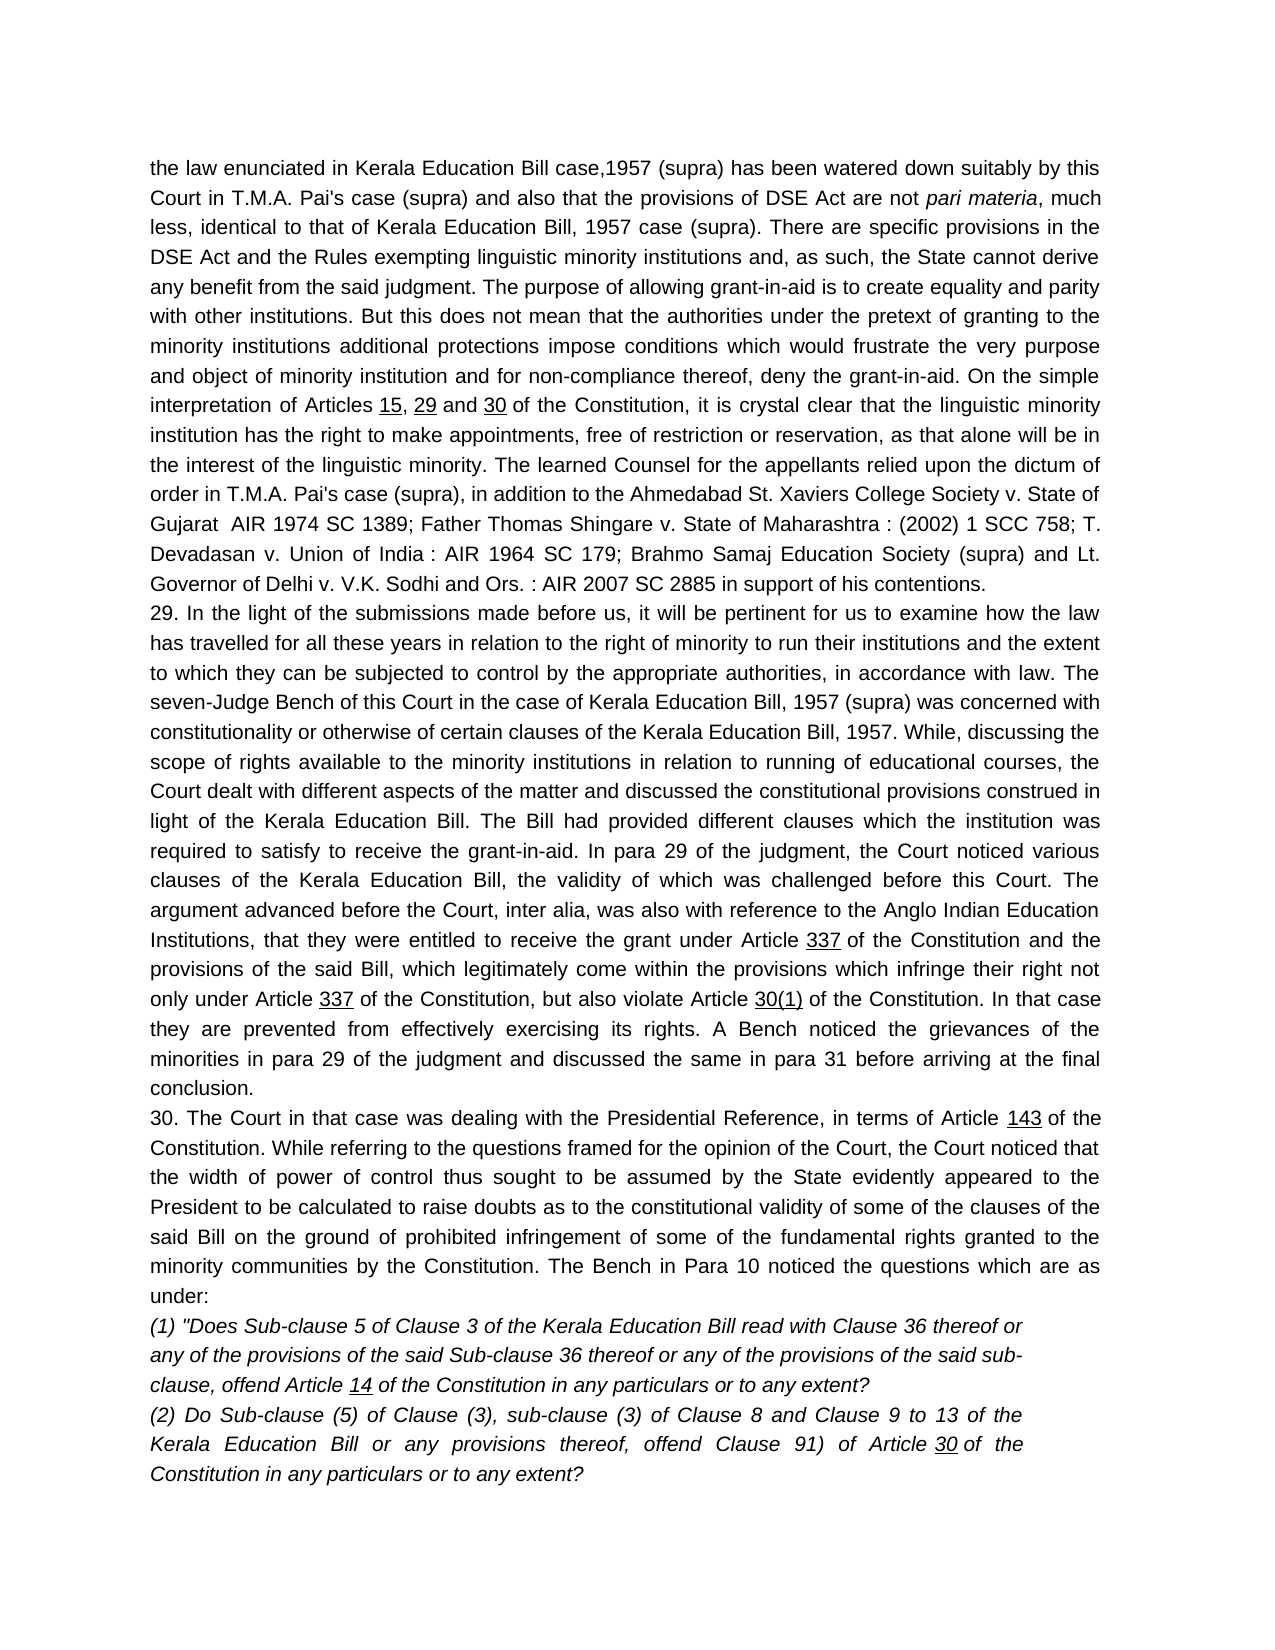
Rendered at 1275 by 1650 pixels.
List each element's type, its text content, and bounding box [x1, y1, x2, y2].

text (2) Do Sub-clause (5) of Clause (3), sub-clause (3) of Clause 8 and Clause 9 to 13 of the Kerala Education Bill or any provisions thereof, offend Clause 91) of Article 30 of the Constitution in any particulars or to any extent? [150, 1397, 1023, 1486]
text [150, 150, 1102, 595]
text 29. In the light of the submissions made before us, it will be pertinent for us to examine how the law has travelled for all these years in relation to the right of minority to run their institutions and the extent to which they can be subjected to control by the appropriate authorities, in accordance with law. The seven-Judge Bench of this Court in the case of Kerala Education Bill, 1957 (supra) was concerned with constitutionality or otherwise of certain clauses of the Kerala Education Bill, 1957. While, discussing the scope of rights available to the minority institutions in relation to running of educational courses, the Court dealt with different aspects of the matter and discussed the constitutional provisions construed in light of the Kerala Education Bill. The Bill had provided different clauses which the institution was required to satisfy to receive the grant-in-aid. In para 29 of the judgment, the Court noticed various clauses of the Kerala Education Bill, the validity of which was challenged before this Court. The argument advanced before the Court, inter alia, was also with reference to the Anglo Indian Education Institutions, that they were entitled to receive the grant under Article 337 of the Constitution and the provisions of the said Bill, which legitimately come within the provisions which infringe their right not only under Article 337 of the Constitution, but also violate Article 30(1) of the Constitution. In that case they are prevented from effectively exercising its rights. A Bench noticed the grievances of the minorities in para 29 of the judgment and discussed the same in para 31 before arriving at the final conclusion. [150, 595, 1102, 1100]
text (1) "Does Sub-clause 5 of Clause 3 of the Kerala Education Bill read with Clause 36 thereof or any of the provisions of the said Sub-clause 36 thereof or any of the provisions of the said sub-clause, offend Article 14 of the Constitution in any particulars or to any extent? [150, 1308, 1023, 1397]
text 30. The Court in that case was dealing with the Presidential Reference, in terms of Article 143 of the Constitution. While referring to the questions framed for the opinion of the Court, the Court noticed that the width of power of control thus sought to be assumed by the State evidently appeared to the President to be calculated to raise doubts as to the constitutional validity of some of the clauses of the said Bill on the ground of prohibited infringement of some of the fundamental rights granted to the minority communities by the Constitution. The Bench in Para 10 noticed the questions which are as under: [150, 1100, 1102, 1308]
